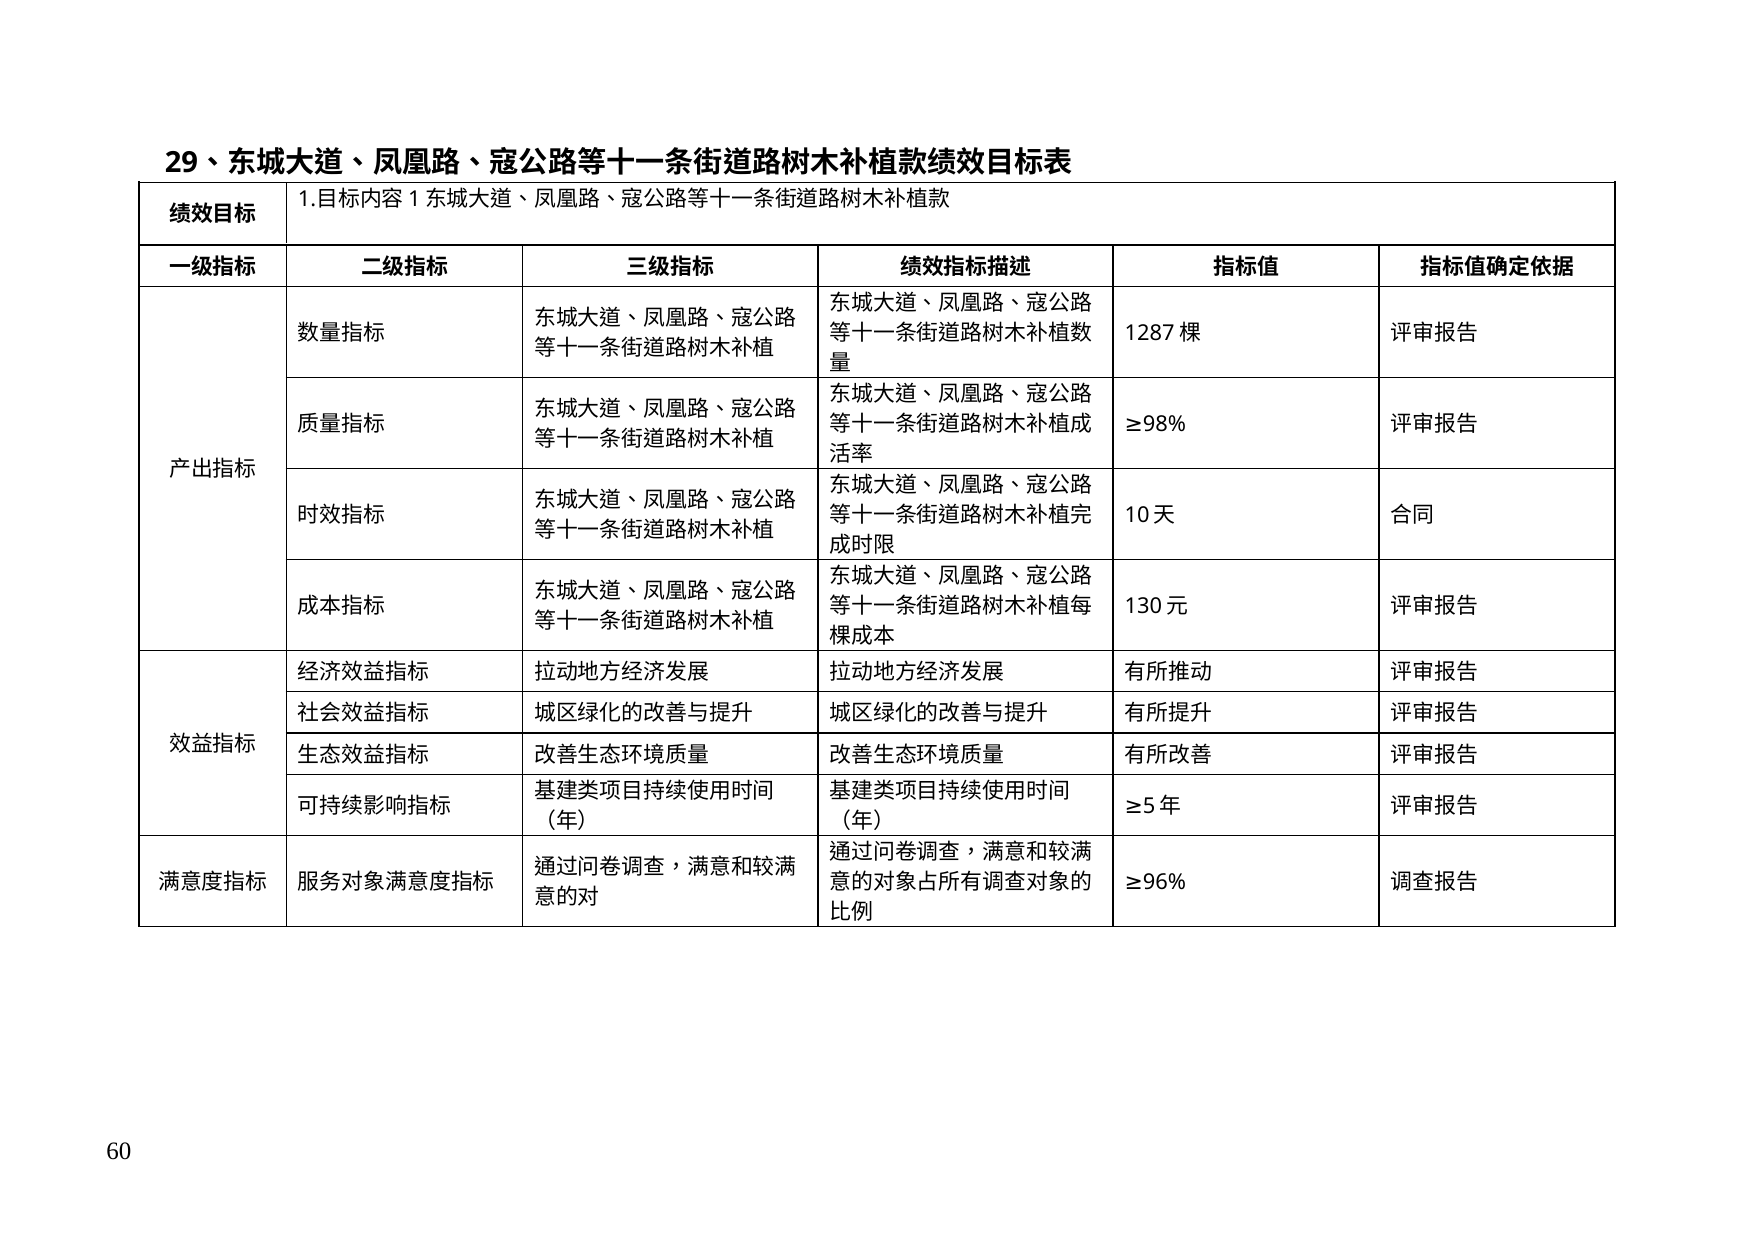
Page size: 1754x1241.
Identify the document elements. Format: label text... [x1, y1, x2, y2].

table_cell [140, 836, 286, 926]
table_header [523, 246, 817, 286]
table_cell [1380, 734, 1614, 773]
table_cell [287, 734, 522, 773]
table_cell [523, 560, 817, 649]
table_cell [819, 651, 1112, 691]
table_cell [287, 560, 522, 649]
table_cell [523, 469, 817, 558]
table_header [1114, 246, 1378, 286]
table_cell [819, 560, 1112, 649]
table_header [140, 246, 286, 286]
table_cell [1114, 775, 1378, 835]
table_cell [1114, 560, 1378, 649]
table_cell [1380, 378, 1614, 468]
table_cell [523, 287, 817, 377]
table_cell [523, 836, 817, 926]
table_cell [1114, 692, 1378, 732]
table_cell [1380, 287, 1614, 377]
text 29、东城大道、凤凰路、寇公路等十一条街道路树木补植款绩效目标表 [106, 142, 1648, 181]
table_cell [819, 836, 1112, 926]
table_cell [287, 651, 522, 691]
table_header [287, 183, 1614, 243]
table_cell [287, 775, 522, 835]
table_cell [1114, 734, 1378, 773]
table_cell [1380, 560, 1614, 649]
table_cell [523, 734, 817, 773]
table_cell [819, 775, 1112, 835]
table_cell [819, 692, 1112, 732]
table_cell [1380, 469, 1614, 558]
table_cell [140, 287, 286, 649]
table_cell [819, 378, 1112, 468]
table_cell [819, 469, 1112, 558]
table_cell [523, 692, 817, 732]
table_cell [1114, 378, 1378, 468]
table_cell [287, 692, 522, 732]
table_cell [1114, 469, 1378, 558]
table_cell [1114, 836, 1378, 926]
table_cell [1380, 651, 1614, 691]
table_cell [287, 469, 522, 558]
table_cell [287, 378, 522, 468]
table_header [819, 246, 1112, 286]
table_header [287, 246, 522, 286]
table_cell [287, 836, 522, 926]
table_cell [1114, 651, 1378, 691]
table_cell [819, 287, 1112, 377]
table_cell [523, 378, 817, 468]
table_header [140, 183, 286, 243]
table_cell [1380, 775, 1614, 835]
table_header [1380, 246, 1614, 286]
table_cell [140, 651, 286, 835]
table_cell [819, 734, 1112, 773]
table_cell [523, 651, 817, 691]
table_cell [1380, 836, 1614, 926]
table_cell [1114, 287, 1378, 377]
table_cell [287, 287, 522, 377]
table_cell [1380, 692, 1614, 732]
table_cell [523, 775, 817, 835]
